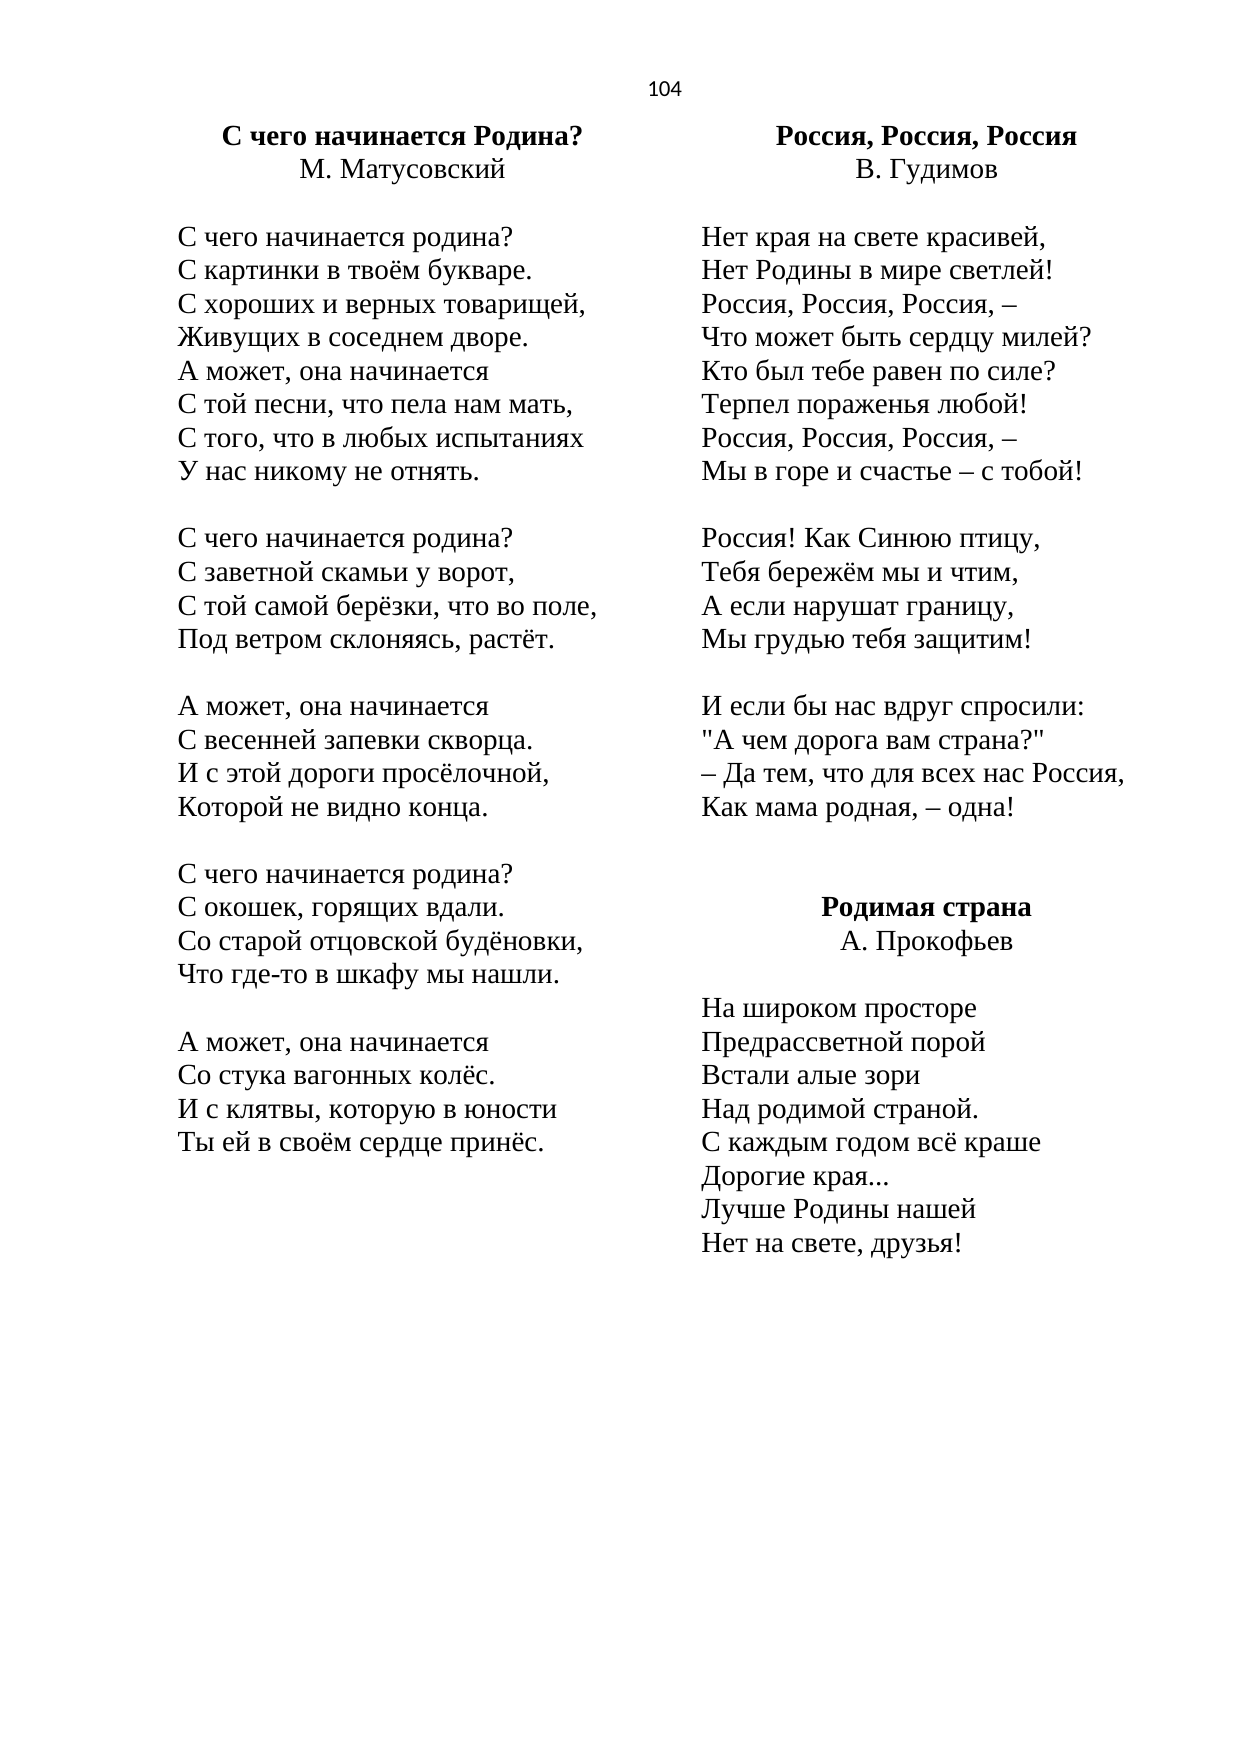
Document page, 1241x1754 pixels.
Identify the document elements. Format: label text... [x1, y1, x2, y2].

text Под ветром склоняясь, растёт. [177, 621, 627, 655]
text Встали алые зори [701, 1057, 1152, 1091]
text А может, она начинается [177, 688, 627, 722]
text Со стука вагонных колёс. [177, 1057, 627, 1091]
text С заветной скамьи у ворот, [177, 554, 627, 588]
text Россия! Как Синюю птицу, [701, 521, 1152, 554]
text Мы в горе и счастье – с тобой! [701, 453, 1152, 487]
text Как мама родная, – одна! [701, 789, 1152, 822]
text И с этой дороги просёлочной, [177, 755, 627, 789]
text Что может быть сердцу милей? [701, 319, 1152, 353]
text А. Прокофьев [701, 923, 1152, 957]
text Со старой отцовской будёновки, [177, 923, 627, 957]
text А может, она начинается [177, 1024, 627, 1057]
text Терпел пораженья любой! [701, 386, 1152, 420]
text Что где-то в шкафу мы нашли. [177, 957, 627, 990]
text "А чем дорога вам страна?" [701, 722, 1152, 755]
text И с клятвы, которую в юности [177, 1091, 627, 1124]
text Россия, Россия, Россия [701, 118, 1152, 152]
text С картинки в твоём букваре. [177, 252, 627, 286]
text В. Гудимов [701, 152, 1152, 185]
text Ты ей в своём сердце принёс. [177, 1124, 627, 1158]
text Которой не видно конца. [177, 789, 627, 822]
text С чего начинается Родина? [177, 118, 627, 152]
text Мы грудью тебя защитим! [701, 621, 1152, 655]
text Нет края на свете красивей, [701, 219, 1152, 252]
text Россия, Россия, Россия, – [701, 420, 1152, 453]
text Дорогие края... [701, 1158, 1152, 1191]
text С чего начинается родина? [177, 521, 627, 554]
text С хороших и верных товарищей, [177, 286, 627, 319]
text Кто был тебе равен по силе? [701, 353, 1152, 386]
text С весенней запевки скворца. [177, 722, 627, 755]
text Лучше Родины нашей [701, 1191, 1152, 1225]
text С той песни, что пела нам мать, [177, 386, 627, 420]
text С окошек, горящих вдали. [177, 889, 627, 923]
text А может, она начинается [177, 353, 627, 386]
text На широком просторе [701, 990, 1152, 1024]
text У нас никому не отнять. [177, 453, 627, 487]
text Предрассветной порой [701, 1024, 1152, 1057]
text Россия, Россия, Россия, – [701, 286, 1152, 319]
text С чего начинается родина? [177, 219, 627, 252]
text С каждым годом всё краше [701, 1124, 1152, 1158]
text Над родимой страной. [701, 1091, 1152, 1124]
text И если бы нас вдруг спросили: [701, 688, 1152, 722]
text Нет Родины в мире светлей! [701, 252, 1152, 286]
text С чего начинается родина? [177, 856, 627, 889]
text Тебя бережём мы и чтим, [701, 554, 1152, 588]
text С того, что в любых испытаниях [177, 420, 627, 453]
text М. Матусовский [177, 152, 627, 185]
text Живущих в соседнем дворе. [177, 319, 627, 353]
text С той самой берёзки, что во поле, [177, 588, 627, 621]
text – Да тем, что для всех нас Россия, [701, 755, 1152, 789]
text А если нарушат границу, [701, 588, 1152, 621]
text Родимая страна [701, 889, 1152, 923]
text Нет на свете, друзья! [701, 1225, 1152, 1258]
